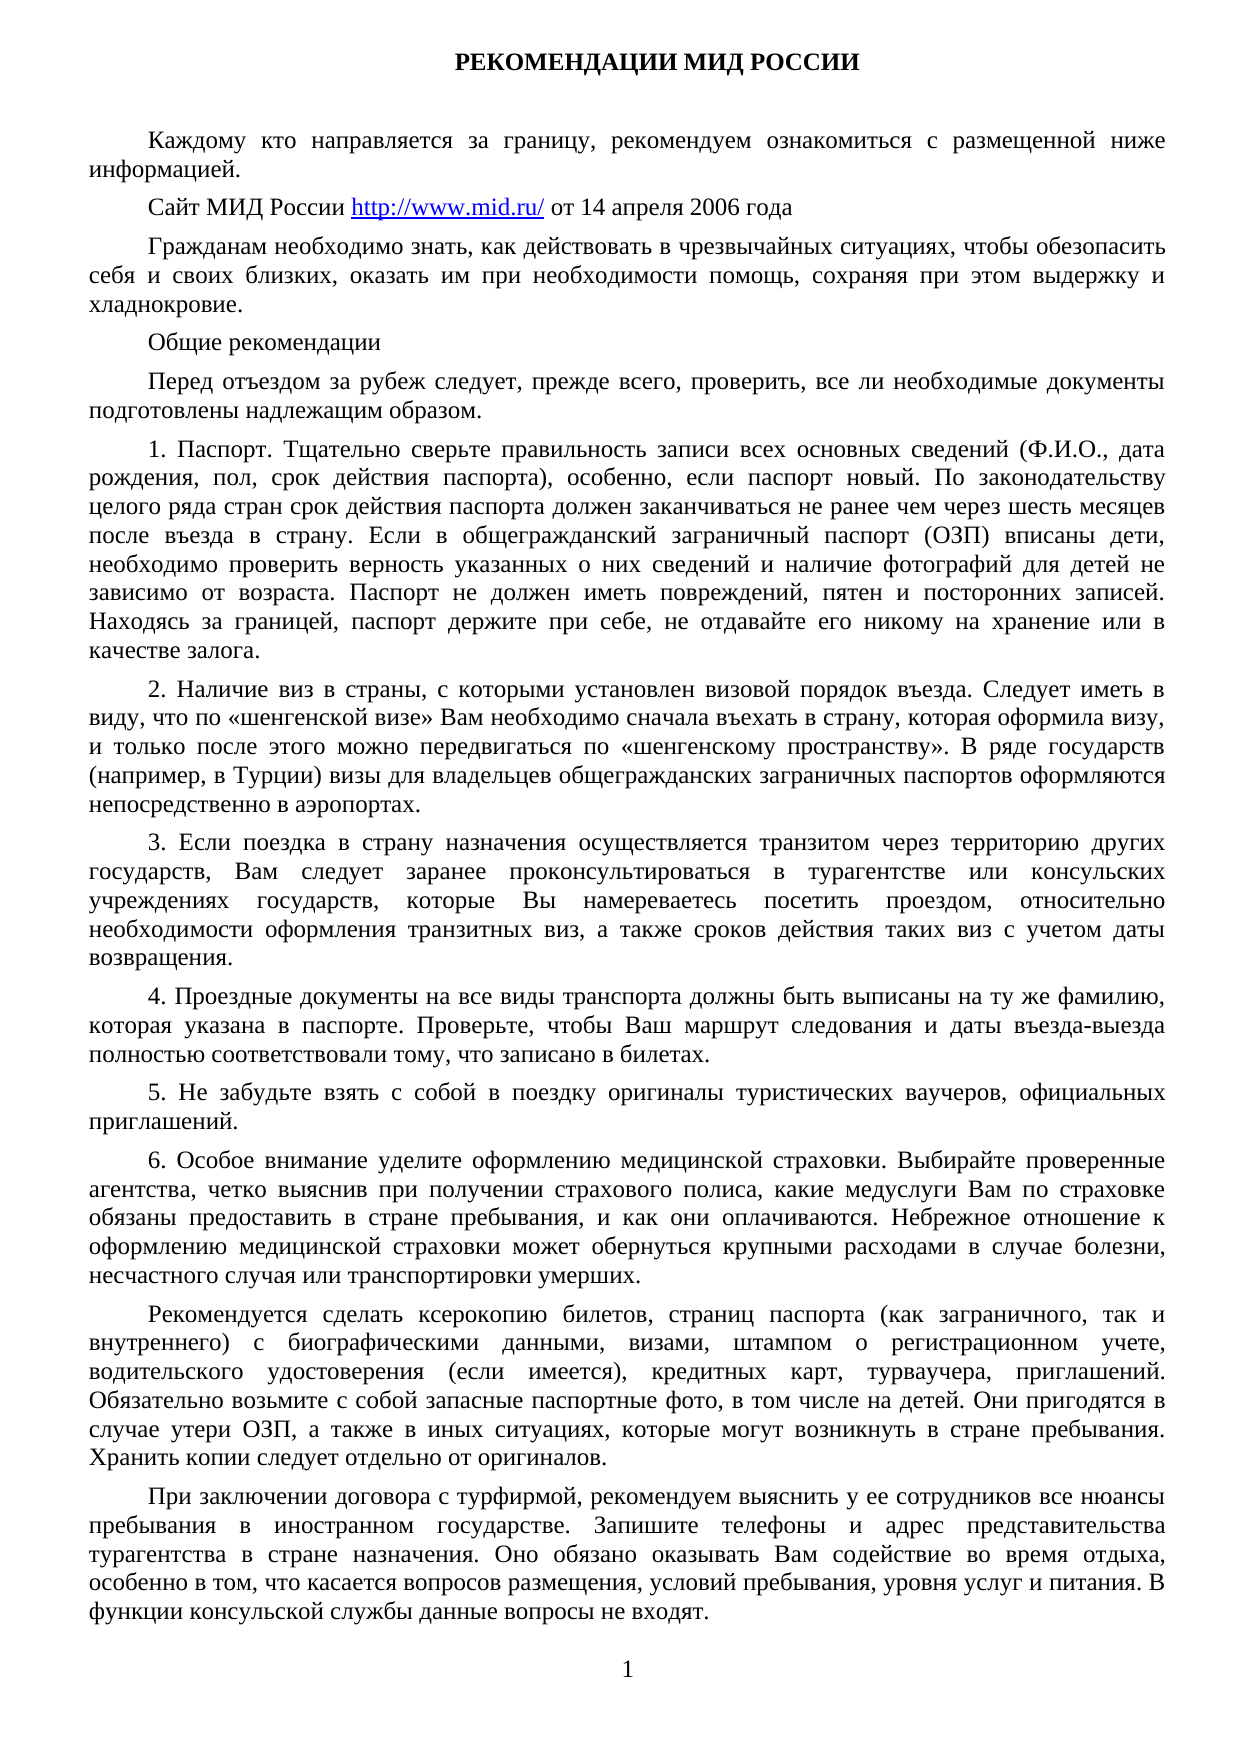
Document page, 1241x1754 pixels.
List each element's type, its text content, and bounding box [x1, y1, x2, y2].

text 4. Проездные документы на все виды транспорта должны быть выписаны на ту же фамилию, которая указана в паспорте. Проверьте, чтобы Ваш маршрут следования и даты въезда-выезда полностью соответствовали тому, что записано в билетах. [89, 981, 1167, 1067]
text 5. Не забудьте взять с собой в поездку оригиналы туристических ваучеров, официальных приглашений. [89, 1077, 1167, 1135]
text РЕКОМЕНДАЦИИ МИД РОССИИ [89, 47, 1167, 76]
text 1. Паспорт. Тщательно сверьте правильность записи всех основных сведений (Ф.И.О., дата рождения, пол, срок действия паспорта), особенно, если паспорт новый. По законодательству целого ряда стран срок действия паспорта должен заканчиваться не ранее чем через шесть месяцев после въезда в страну. Если в общегражданский заграничный паспорт (ОЗП) вписаны дети, необходимо проверить верность указанных о них сведений и наличие фотографий для детей не зависимо от возраста. Паспорт не должен иметь повреждений, пятен и посторонних записей. Находясь за границей, паспорт держите при себе, не отдавайте его никому на хранение или в качестве залога. [89, 434, 1167, 664]
text 6. Особое внимание уделите оформлению медицинской страховки. Выбирайте проверенные агентства, четко выяснив при получении страхового полиса, какие медуслуги Вам по страховке обязаны предоставить в стране пребывания, и как они оплачиваются. Небрежное отношение к оформлению медицинской страховки может обернуться крупными расходами в случае болезни, несчастного случая или транспортировки умерших. [89, 1145, 1167, 1289]
text Каждому кто направляется за границу, рекомендуем ознакомиться с размещенной ниже информацией. [89, 125, 1167, 182]
text Рекомендуется сделать ксерокопию билетов, страниц паспорта (как заграничного, так и внутреннего) с биографическими данными, визами, штампом о регистрационном учете, водительского удостоверения (если имеется), кредитных карт, турваучера, приглашений. Обязательно возьмите с собой запасные паспортные фото, в том числе на детей. Они пригодятся в случае утери ОЗП, а также в иных ситуациях, которые могут возникнуть в стране пребывания. Хранить копии следует отдельно от оригиналов. [89, 1299, 1167, 1471]
text 2. Наличие виз в страны, с которыми установлен визовой порядок въезда. Следует иметь в виду, что по «шенгенской визе» Вам необходимо сначала въехать в страну, которая оформила визу, и только после этого можно передвигаться по «шенгенскому пространству». В ряде государств (например, в Турции) визы для владельцев общегражданских заграничных паспортов оформляются непосредственно в аэропортах. [89, 674, 1167, 817]
text При заключении договора с турфирмой, рекомендуем выяснить у ее сотрудников все нюансы пребывания в иностранном государстве. Запишите телефоны и адрес представительства турагентства в стране назначения. Оно обязано оказывать Вам содействие во время отдыха, особенно в том, что касается вопросов размещения, условий пребывания, уровня услуг и питания. В функции консульской службы данные вопросы не входят. [89, 1481, 1167, 1625]
text Общие рекомендации [89, 327, 1167, 356]
text Сайт МИД России http://www.mid.ru/ от 14 апреля 2006 года [89, 192, 1167, 221]
text Перед отъездом за рубеж следует, прежде всего, проверить, все ли необходимые документы подготовлены надлежащим образом. [89, 366, 1167, 424]
text 3. Если поездка в страну назначения осуществляется транзитом через территорию других государств, Вам следует заранее проконсультироваться в турагентстве или консульских учреждениях государств, которые Вы намереваетесь посетить проездом, относительно необходимости оформления транзитных виз, а также сроков действия таких виз с учетом даты возвращения. [89, 827, 1167, 971]
text Гражданам необходимо знать, как действовать в чрезвычайных ситуациях, чтобы обезопасить себя и своих близких, оказать им при необходимости помощь, сохраняя при этом выдержку и хладнокровие. [89, 231, 1167, 317]
